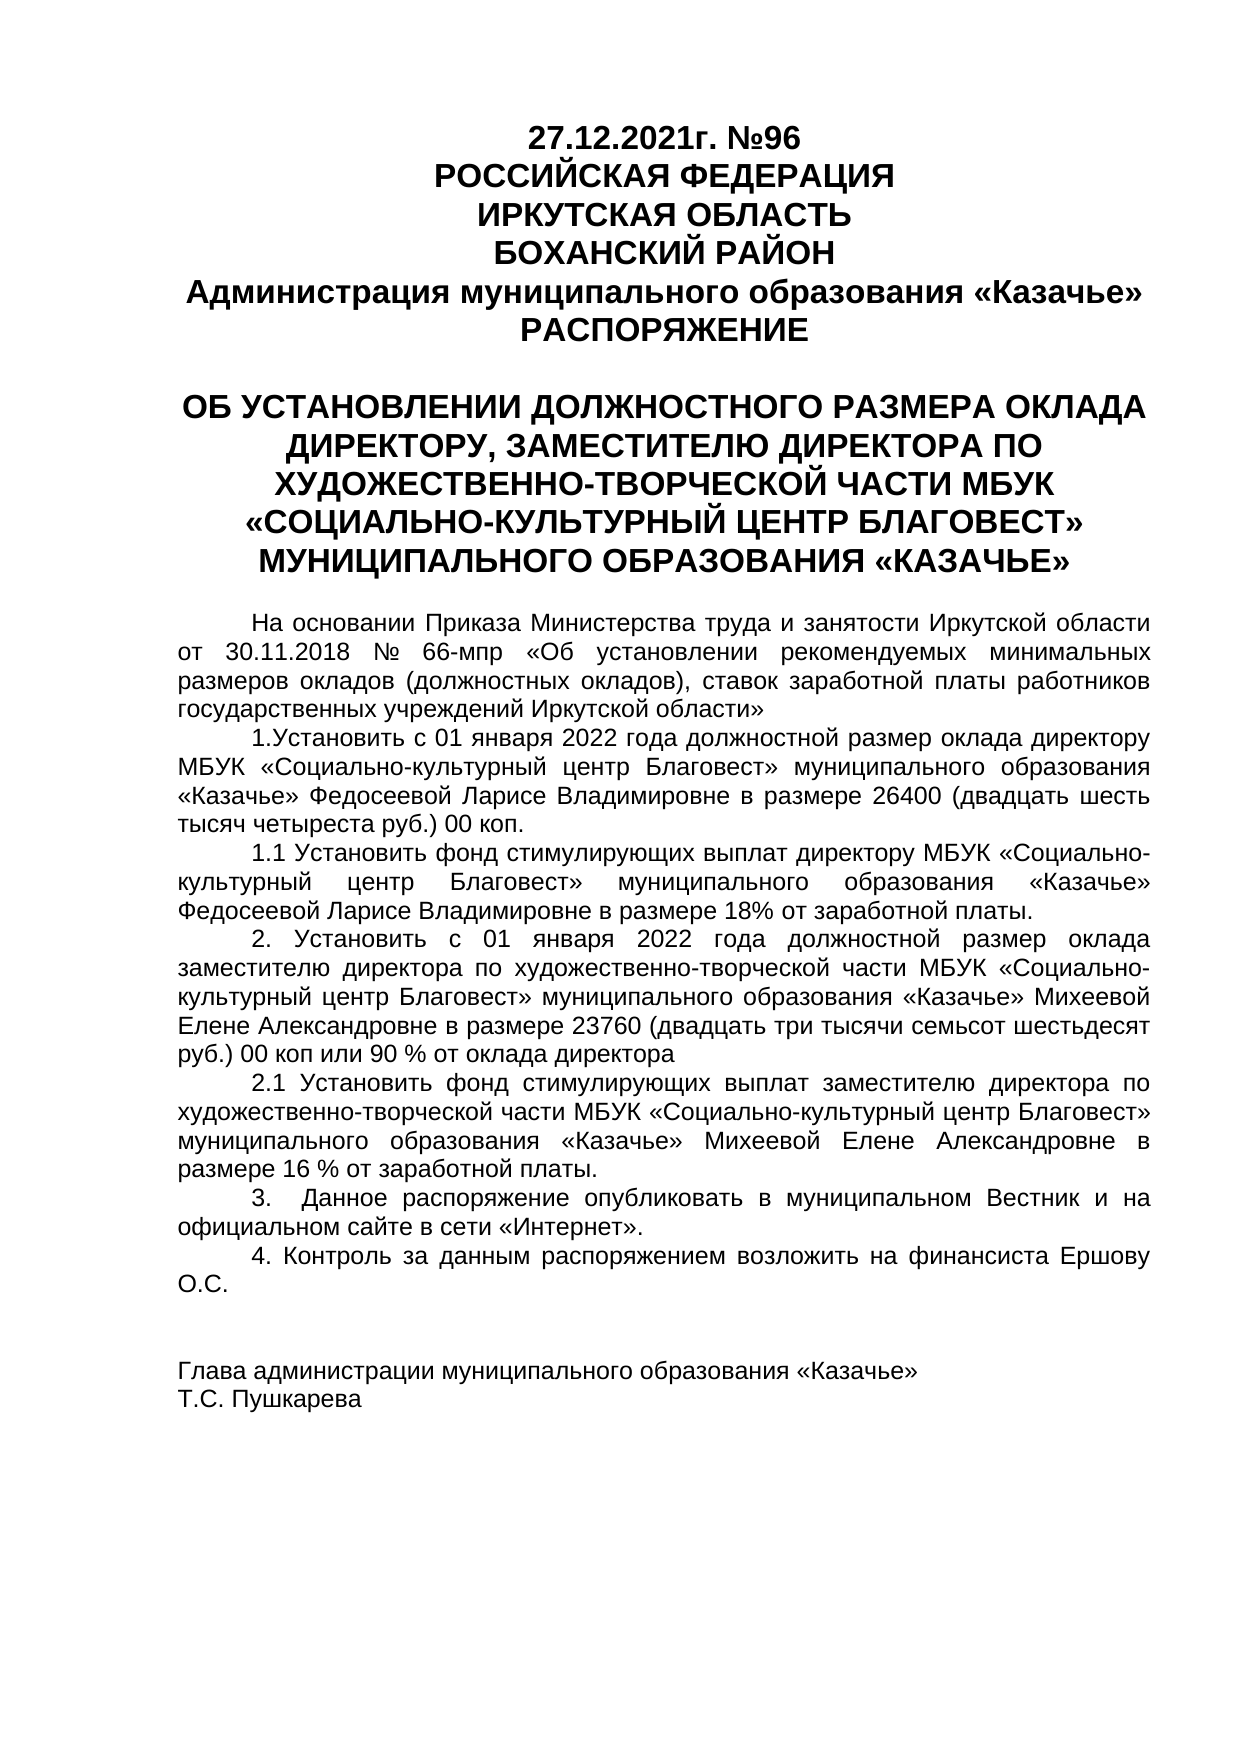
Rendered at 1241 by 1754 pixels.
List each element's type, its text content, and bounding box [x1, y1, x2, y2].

text 27.12.2021г. №96 [177, 118, 1152, 157]
text ИРКУТСКАЯ ОБЛАСТЬ [177, 195, 1152, 233]
text РОССИЙСКАЯ ФЕДЕРАЦИЯ [177, 157, 1152, 195]
text 2. Установить с 01 января 2022 года должностной размер оклада заместителю директора по художественно-творческой части МБУК «Социально-культурный центр Благовест» муниципального образования «Казачье» Михеевой Елене Александровне в размере 23760 (двадцать три тысячи семьсот шестьдесят руб.) 00 коп или 90 % от оклада директора [177, 924, 1152, 1068]
text 2.1 Установить фонд стимулирующих выплат заместителю директора по художественно-творческой части МБУК «Социально-культурный центр Благовест» муниципального образования «Казачье» Михеевой Елене Александровне в размере 16 % от заработной платы. [177, 1068, 1152, 1183]
text 4. Контроль за данным распоряжением возложить на финансиста Ершову О.С. [177, 1241, 1152, 1298]
text 1.Установить с 01 января 2022 года должностной размер оклада директору МБУК «Социально-культурный центр Благовест» муниципального образования «Казачье» Федосеевой Ларисе Владимировне в размере 26400 (двадцать шесть тысяч четыреста руб.) 00 коп. [177, 723, 1152, 838]
text БОХАНСКИЙ РАЙОН [177, 233, 1152, 272]
text 3. Данное распоряжение опубликовать в муниципальном Вестник и на официальном сайте в сети «Интернет». [177, 1183, 1152, 1241]
text ОБ УСТАНОВЛЕНИИ ДОЛЖНОСТНОГО РАЗМЕРА ОКЛАДА ДИРЕКТОРУ, ЗАМЕСТИТЕЛЮ ДИРЕКТОРА ПО ХУДОЖЕСТВЕННО-ТВОРЧЕСКОЙ ЧАСТИ МБУК «СОЦИАЛЬНО-КУЛЬТУРНЫЙ ЦЕНТР БЛАГОВЕСТ» МУНИЦИПАЛЬНОГО ОБРАЗОВАНИЯ «КАЗАЧЬЕ» [177, 387, 1152, 579]
text РАСПОРЯЖЕНИЕ [177, 310, 1152, 349]
text Администрация муниципального образования «Казачье» [177, 272, 1152, 310]
text Т.С. Пушкарева [177, 1384, 1152, 1413]
text Глава администрации муниципального образования «Казачье» [177, 1356, 1152, 1384]
text На основании Приказа Министерства труда и занятости Иркутской области от 30.11.2018 № 66-мпр «Об установлении рекомендуемых минимальных размеров окладов (должностных окладов), ставок заработной платы работников государственных учреждений Иркутской области» [177, 637, 1152, 723]
text 1.1 Установить фонд стимулирующих выплат директору МБУК «Социально-культурный центр Благовест» муниципального образования «Казачье» Федосеевой Ларисе Владимировне в размере 18% от заработной платы. [177, 838, 1152, 924]
